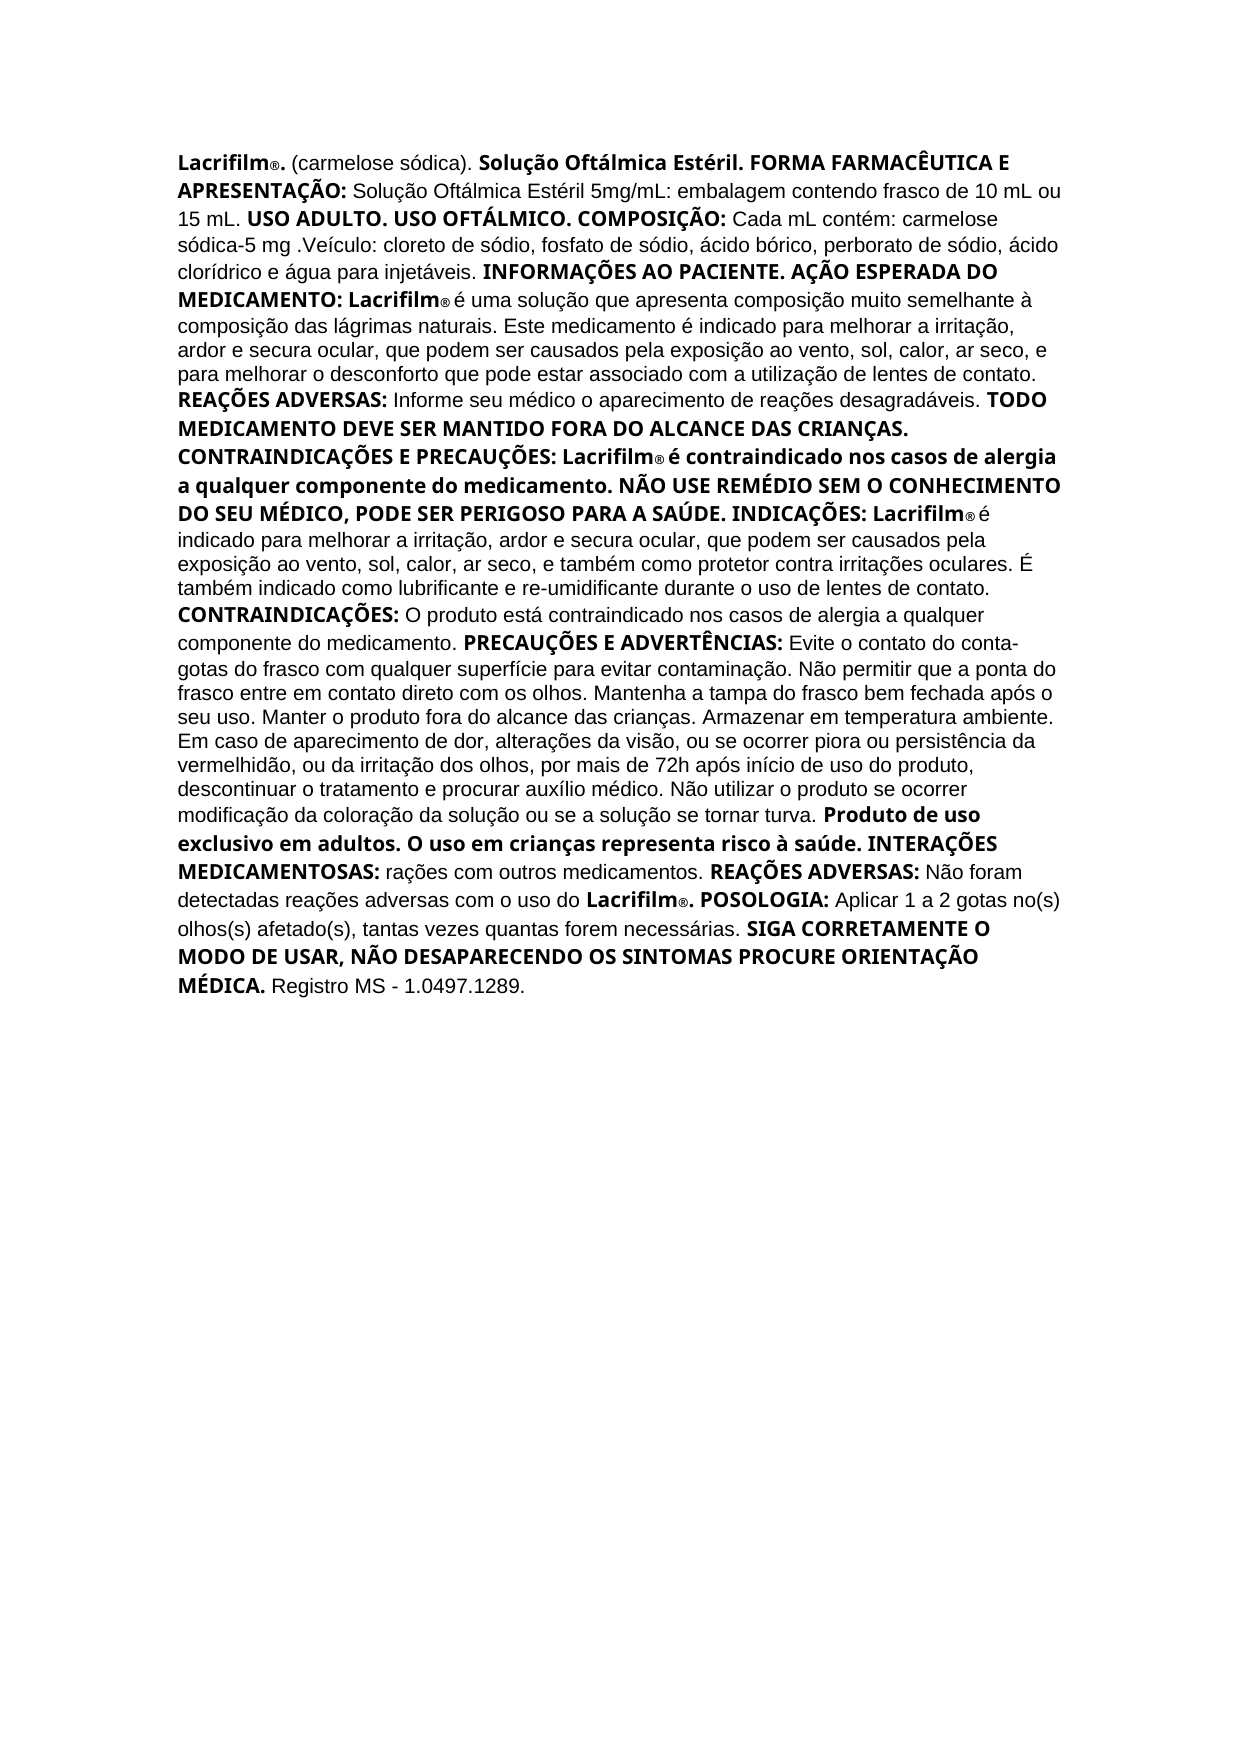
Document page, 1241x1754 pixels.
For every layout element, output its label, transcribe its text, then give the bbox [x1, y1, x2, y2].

text Lacrifilm®. (carmelose sódica). Solução Oftálmica Estéril. FORMA FARMACÊUTICA E APRESENTAÇÃO: Solução Oftálmica Estéril 5mg/mL: embalagem contendo frasco de 10 mL ou 15 mL. USO ADULTO. USO OFTÁLMICO. COMPOSIÇÃO: Cada mL contém: carmelose sódica-5 mg .Veículo: cloreto de sódio, fosfato de sódio, ácido bórico, perborato de sódio, ácido clorídrico e água para injetáveis. INFORMAÇÕES AO PACIENTE. AÇÃO ESPERADA DO MEDICAMENTO: Lacrifilm® é uma solução que apresenta composição muito semelhante à composição das lágrimas naturais. Este medicamento é indicado para melhorar a irritação, ardor e secura ocular, que podem ser causados pela exposição ao vento, sol, calor, ar seco, e para melhorar o desconforto que pode estar associado com a utilização de lentes de contato. REAÇÕES ADVERSAS: Informe seu médico o aparecimento de reações desagradáveis. TODO MEDICAMENTO DEVE SER MANTIDO FORA DO ALCANCE DAS CRIANÇAS. CONTRAINDICAÇÕES E PRECAUÇÕES: Lacrifilm® é contraindicado nos casos de alergia a qualquer componente do medicamento. NÃO USE REMÉDIO SEM O CONHECIMENTO DO SEU MÉDICO, PODE SER PERIGOSO PARA A SAÚDE. INDICAÇÕES: Lacrifilm® é indicado para melhorar a irritação, ardor e secura ocular, que podem ser causados pela exposição ao vento, sol, calor, ar seco, e também como protetor contra irritações oculares. É também indicado como lubrificante e re-umidificante durante o uso de lentes de contato. CONTRAINDICAÇÕES: O produto está contraindicado nos casos de alergia a qualquer componente do medicamento. PRECAUÇÕES E ADVERTÊNCIAS: Evite o contato do conta-gotas do frasco com qualquer superfície para evitar contaminação. Não permitir que a ponta do frasco entre em contato direto com os olhos. Mantenha a tampa do frasco bem fechada após o seu uso. Manter o produto fora do alcance das crianças. Armazenar em temperatura ambiente. Em caso de aparecimento de dor, alterações da visão, ou se ocorrer piora ou persistência da vermelhidão, ou da irritação dos olhos, por mais de 72h após início de uso do produto, descontinuar o tratamento e procurar auxílio médico. Não utilizar o produto se ocorrer modificação da coloração da solução ou se a solução se tornar turva. Produto de uso exclusivo em adultos. O uso em crianças representa risco à saúde. INTERAÇÕES MEDICAMENTOSAS: rações com outros medicamentos. REAÇÕES ADVERSAS: Não foram detectadas reações adversas com o uso do Lacrifilm®. POSOLOGIA: Aplicar 1 a 2 gotas no(s) olhos(s) afetado(s), tantas vezes quantas forem necessárias. SIGA CORRETAMENTE O MODO DE USAR, NÃO DESAPARECENDO OS SINTOMAS PROCURE ORIENTAÇÃO MÉDICA. Registro MS - 1.0497.1289. [177, 148, 1063, 999]
